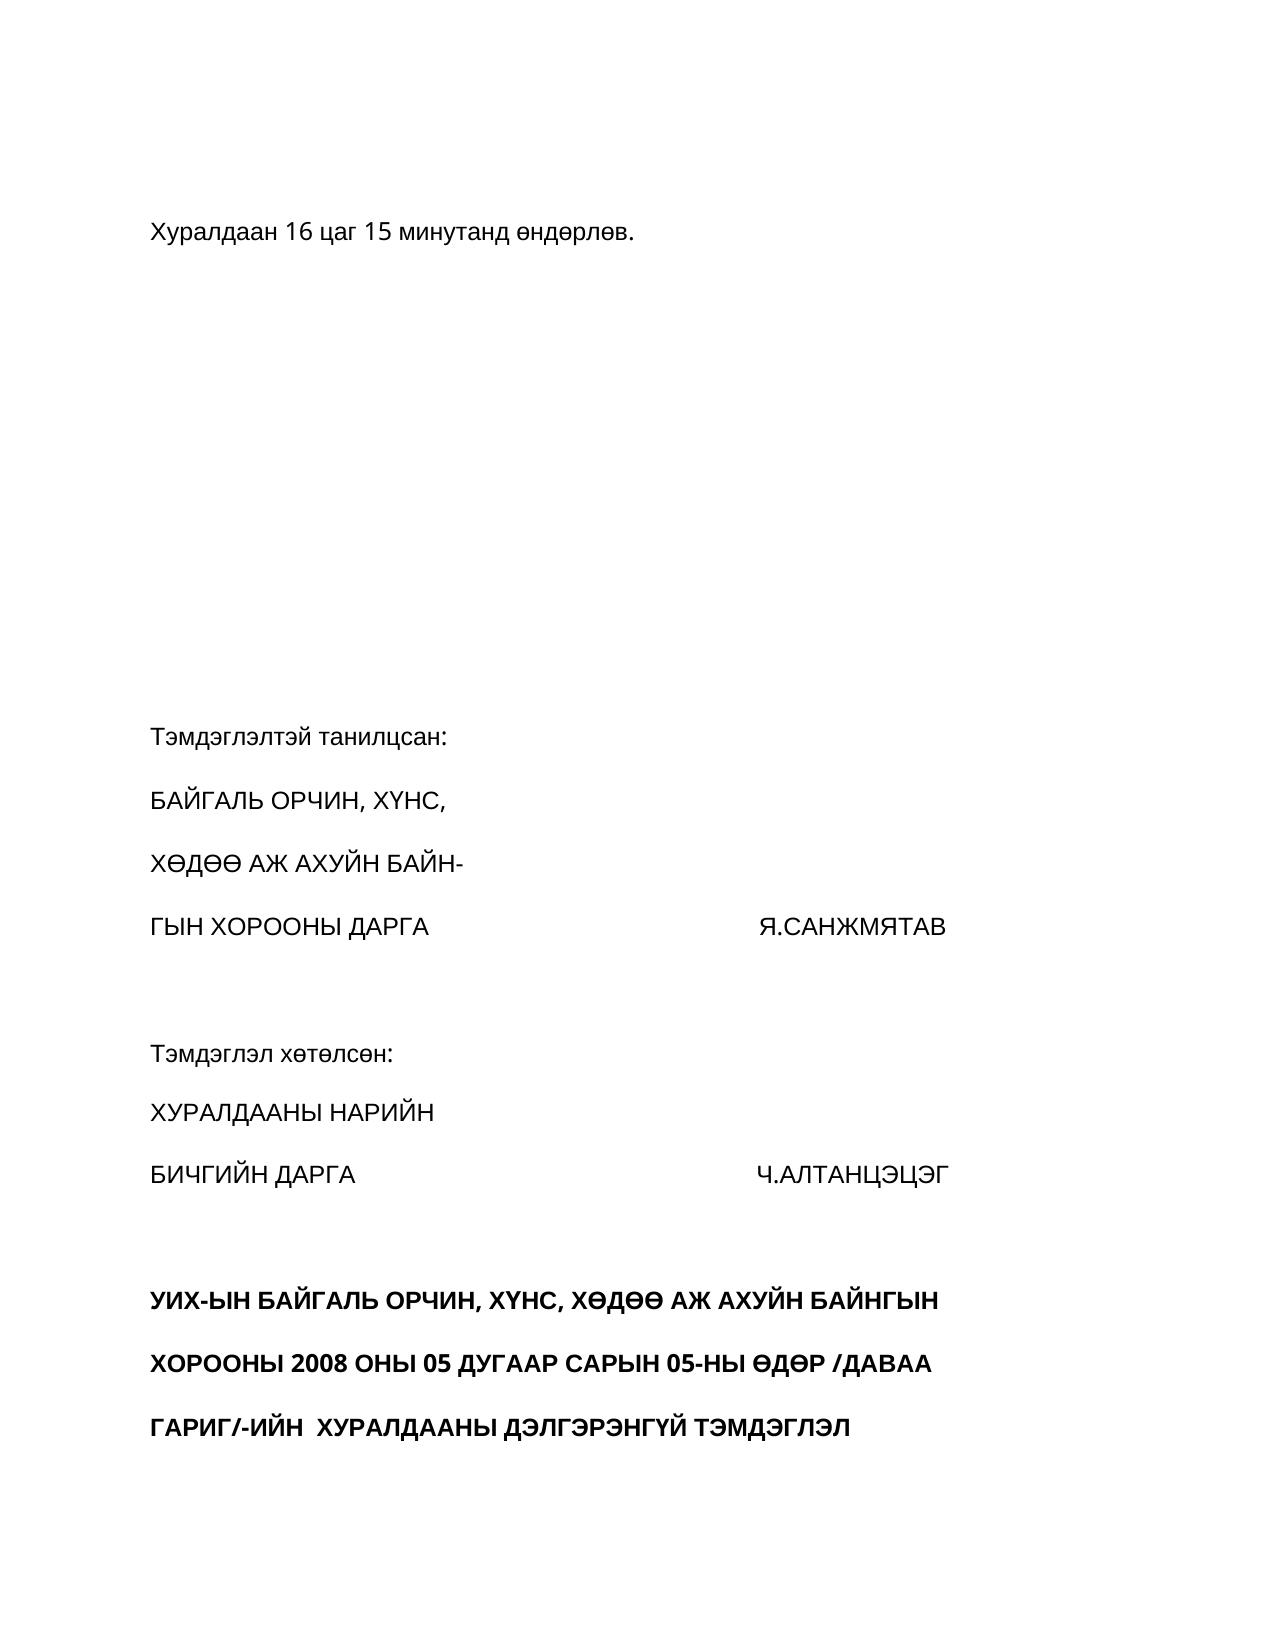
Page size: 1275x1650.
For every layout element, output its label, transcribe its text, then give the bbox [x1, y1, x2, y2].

text БИЧГИЙН ДАРГА Ч.АЛТАНЦЭЦЭГ [150, 1156, 1125, 1190]
text ХУРАЛДААНЫ НАРИЙН [150, 1098, 1125, 1127]
text ХОРООНЫ 2008 ОНЫ 05 ДУГААР САРЫН 05-НЫ ӨДӨР /ДАВАА [150, 1346, 1125, 1380]
text ХӨДӨӨ АЖ АХУЙН БАЙН- [150, 846, 1125, 879]
text УИХ-ЫН БАЙГАЛЬ ОРЧИН, ХYНС, ХӨДӨӨ АЖ АХУЙН БАЙНГЫН [150, 1283, 1125, 1317]
text Тэмдэглэлтэй танилцсан: [150, 719, 1125, 753]
text БАЙГАЛЬ ОРЧИН, ХYНС, [150, 782, 1125, 816]
text ГАРИГ/-ИЙН ХУРАЛДААНЫ ДЭЛГЭРЭНГҮЙ ТЭМДЭГЛЭЛ [150, 1409, 1125, 1443]
text Хуралдаан 16 цаг 15 минутанд өндөрлөв. [150, 213, 1125, 247]
text Тэмдэглэл хөтөлсөн: [150, 1035, 1125, 1069]
text ГЫН ХОРООНЫ ДАРГА Я.САНЖМЯТАВ [150, 909, 1125, 943]
